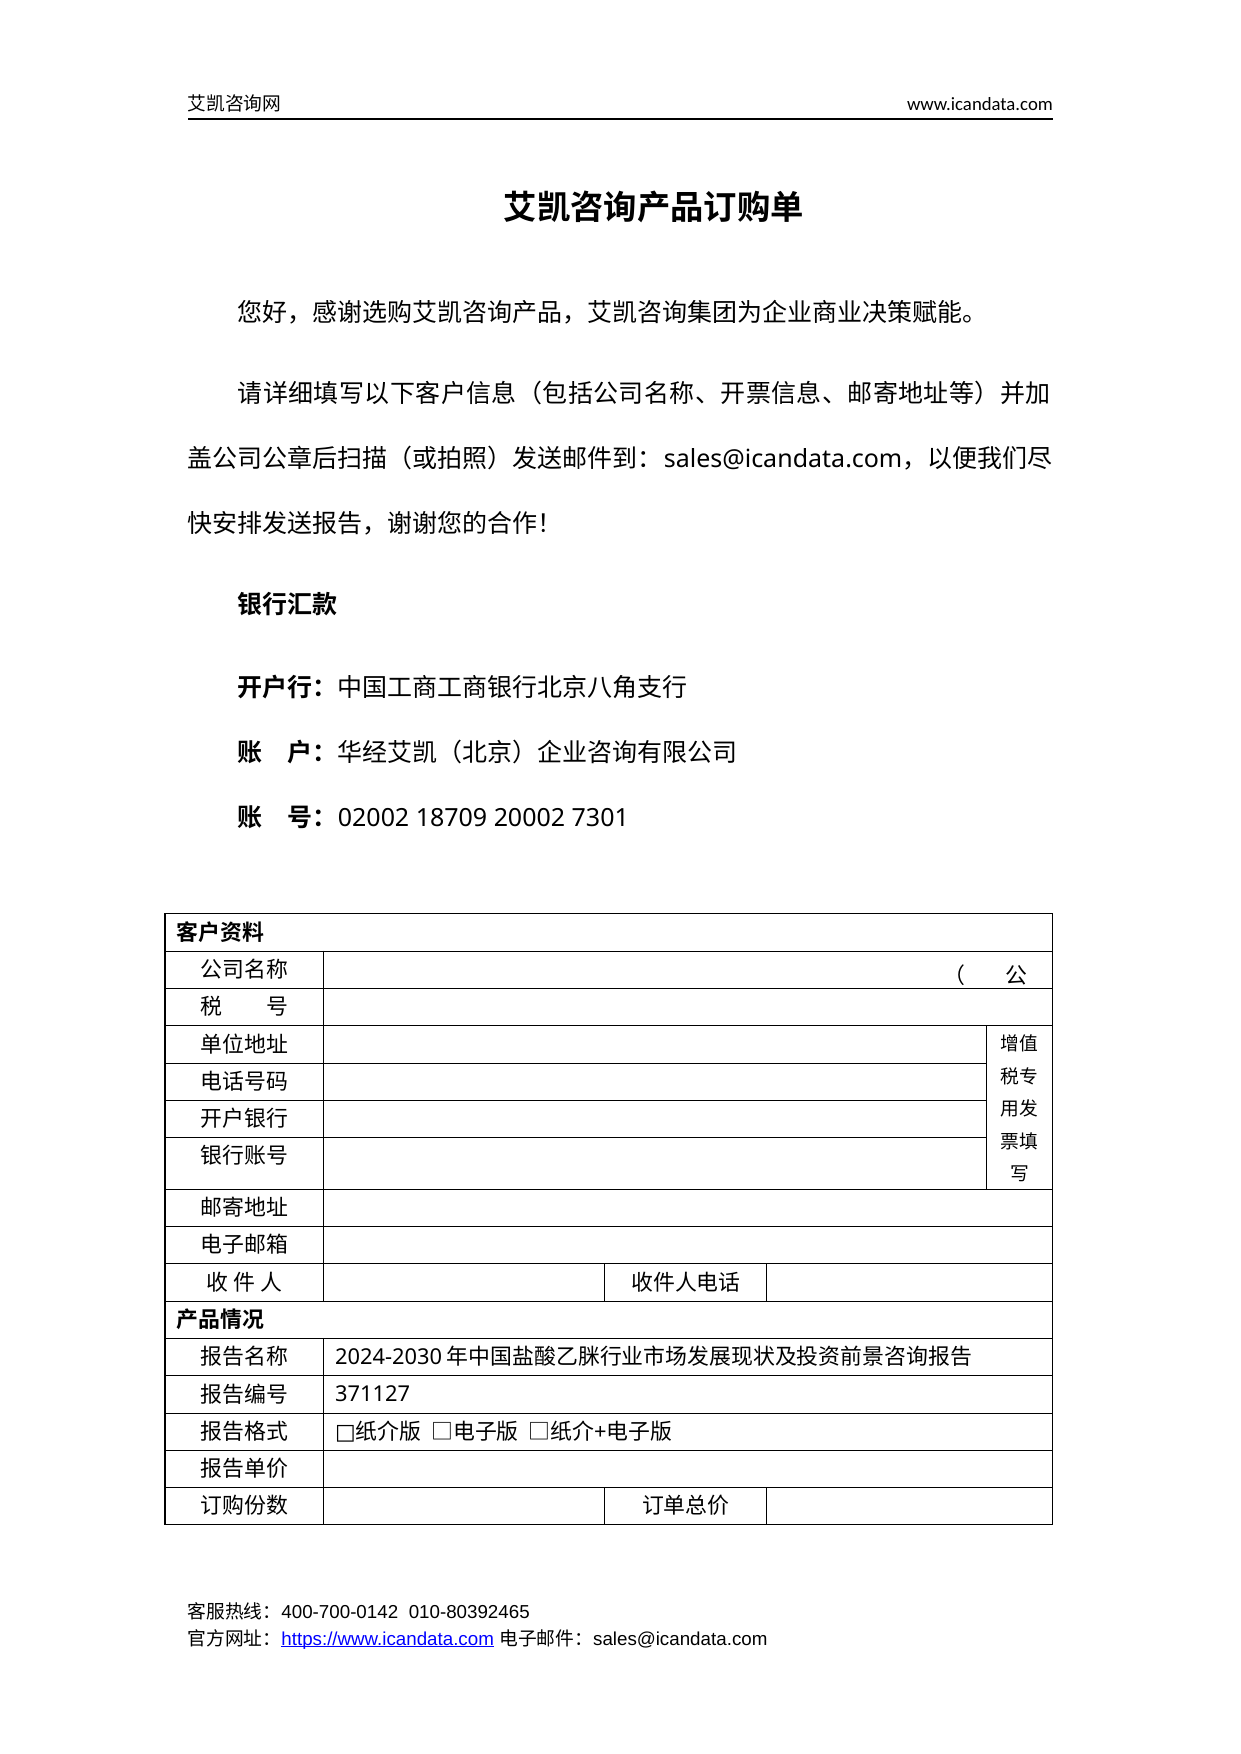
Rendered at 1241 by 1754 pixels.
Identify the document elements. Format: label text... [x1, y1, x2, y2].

table_cell 开户银行 [166, 1101, 323, 1137]
table_cell 报告格式 [166, 1414, 323, 1450]
text 账 号：02002 18709 20002 7301 [187, 783, 1053, 848]
table_cell 收 件 人 [166, 1264, 323, 1301]
text 您好，感谢选购艾凯咨询产品，艾凯咨询集团为企业商业决策赋能。 [187, 278, 1053, 343]
table_cell 报告名称 [166, 1339, 323, 1375]
table_cell □纸介版 □电子版 □纸介+电子版 [324, 1414, 1052, 1450]
text 账 户：华经艾凯（北京）企业咨询有限公司 [187, 718, 1053, 783]
table_cell [324, 1190, 1052, 1226]
table_cell [767, 1264, 1052, 1301]
table_cell 单位地址 [166, 1026, 323, 1062]
text 请详细填写以下客户信息（包括公司名称、开票信息、邮寄地址等）并加盖公司公章后扫描（或拍照）发送邮件到：sales@icandata.com，以便我们尽快安排发送报告，谢谢您的合作！ [187, 359, 1053, 554]
table_cell 报告单价 [166, 1451, 323, 1487]
table_cell [324, 1264, 604, 1301]
table_cell 邮寄地址 [166, 1190, 323, 1226]
table_cell [324, 1138, 986, 1189]
table_cell [324, 1451, 1052, 1487]
table_cell 电话号码 [166, 1064, 323, 1100]
table_cell 税 号 [166, 989, 323, 1025]
table_header 客户资料 [166, 914, 1052, 951]
table_cell 增值税专用发票填写 [987, 1026, 1052, 1189]
text 开户行：中国工商工商银行北京八角支行 [187, 653, 1053, 718]
table_cell [324, 952, 1052, 988]
table_cell 371127 [324, 1376, 1052, 1412]
table_cell [324, 1026, 986, 1062]
table_cell 订购份数 [166, 1488, 323, 1524]
table_cell 电子邮箱 [166, 1227, 323, 1263]
table_cell [324, 1064, 986, 1100]
table_cell 公司名称 [166, 952, 323, 988]
text 艾凯咨询产品订购单 [187, 172, 1053, 237]
table_cell [324, 1227, 1052, 1263]
table_cell [767, 1488, 1052, 1524]
table_cell 收件人电话 [605, 1264, 766, 1301]
table_cell 报告编号 [166, 1376, 323, 1412]
table_cell 银行账号 [166, 1138, 323, 1189]
table_cell [324, 989, 1052, 1025]
table_cell 订单总价 [605, 1488, 766, 1524]
table_cell 产品情况 [166, 1302, 1052, 1338]
table_cell 2024-2030年中国盐酸乙脒行业市场发展现状及投资前景咨询报告 [324, 1339, 1052, 1375]
text 银行汇款 [187, 570, 1053, 635]
table_cell [324, 1488, 604, 1524]
table_cell [324, 1101, 986, 1137]
